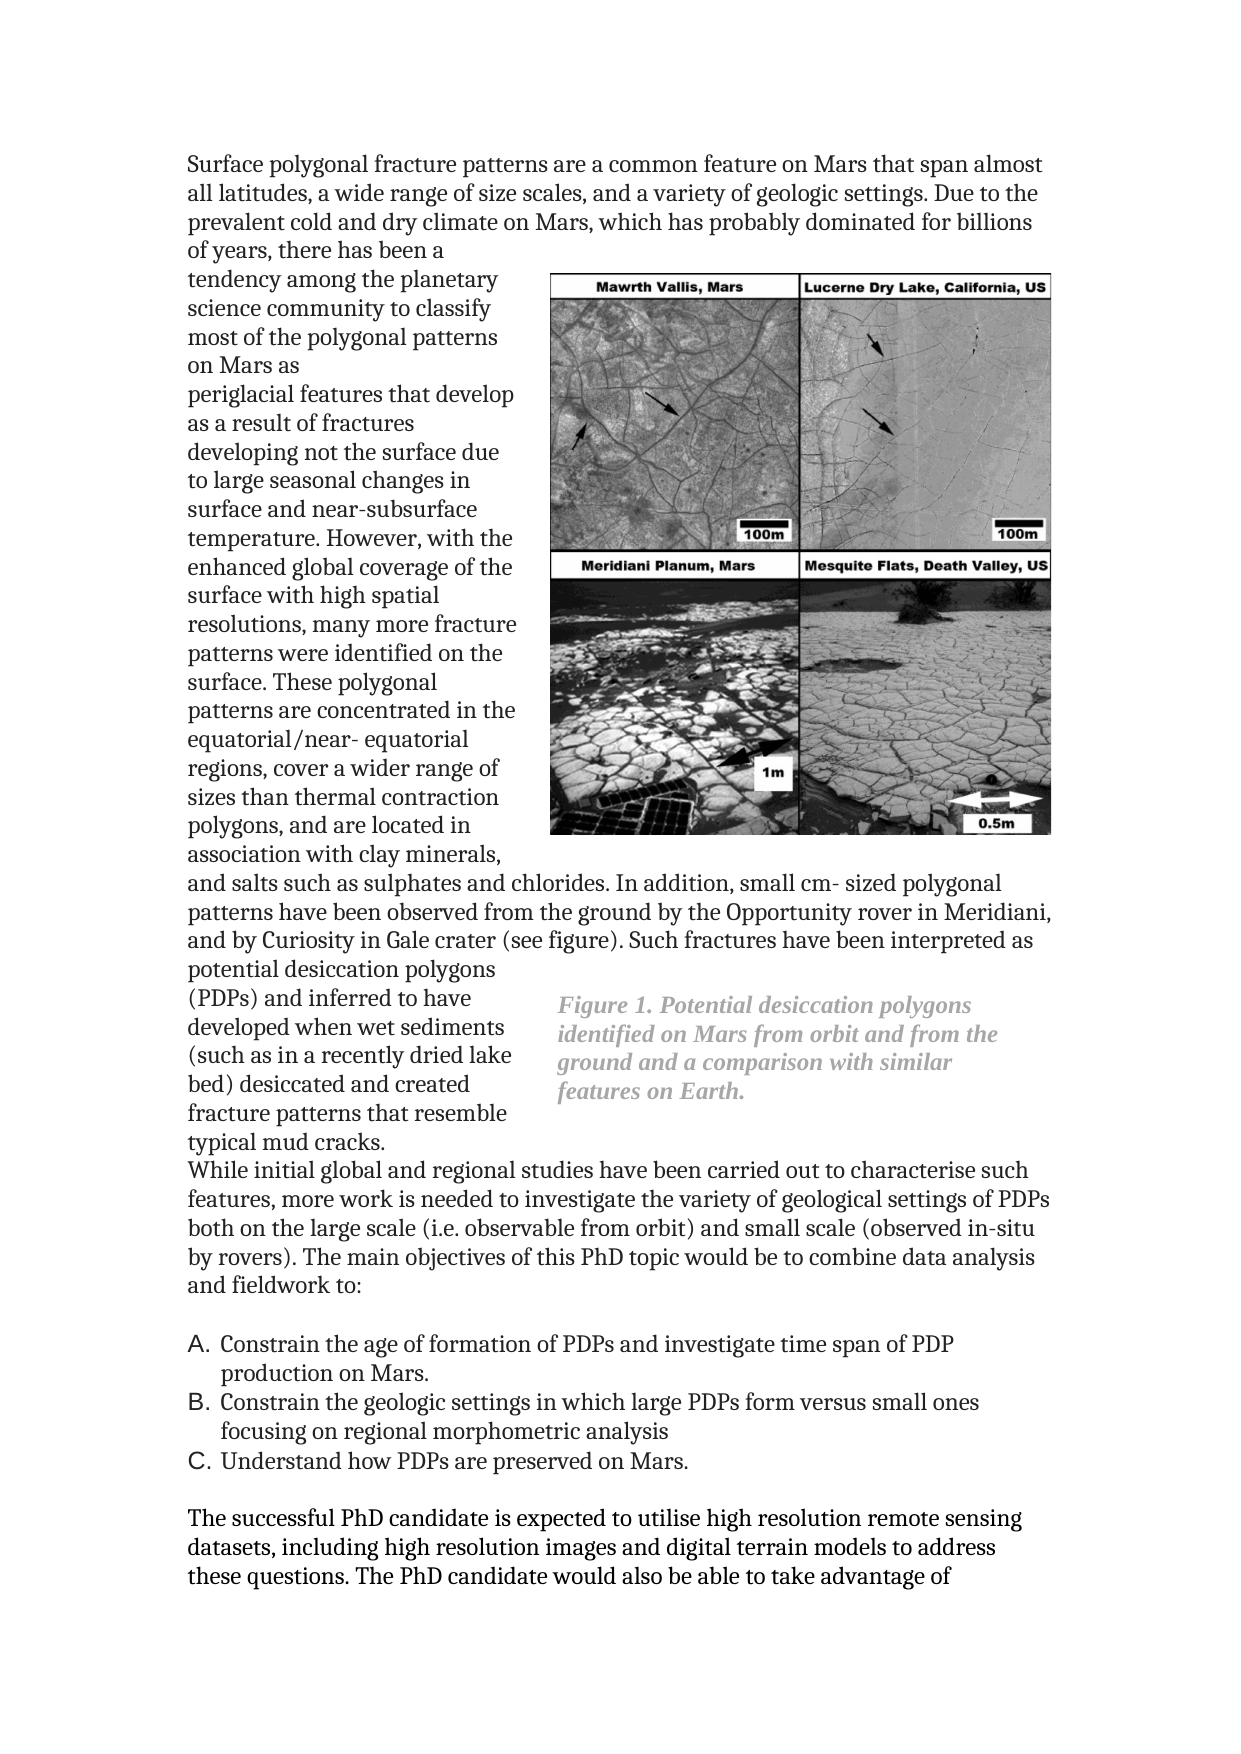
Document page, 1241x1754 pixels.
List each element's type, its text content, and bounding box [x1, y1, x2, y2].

picture [549, 273, 1052, 836]
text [187, 1504, 1053, 1590]
list Constrain the geologic settings in which large PDPs form versus small ones focusing on regional morphometric analysis [187, 1387, 1053, 1446]
list Constrain the age of formation of PDPs and investigate time span of PDP production on Mars. [187, 1329, 1053, 1387]
text While initial global and regional studies have been carried out to characterise such features, more work is needed to investigate the variety of geological settings of PDPs both on the large scale (i.e. observable from orbit) and small scale (observed in-situ by rovers). The main objectives of this PhD topic would be to combine data analysis and fieldwork to: [187, 1156, 1053, 1300]
list Understand how PDPs are preserved on Mars. [187, 1446, 1053, 1475]
text Surface polygonal fracture patterns are a common feature on Mars that span almost all latitudes, a wide range of size scales, and a variety of geologic settings. Due to the prevalent cold and dry climate on Mars, which has probably dominated for billions of years, there has been a tendency among the planetary science community to classify most of the polygonal patterns on Mars as [187, 150, 1053, 380]
